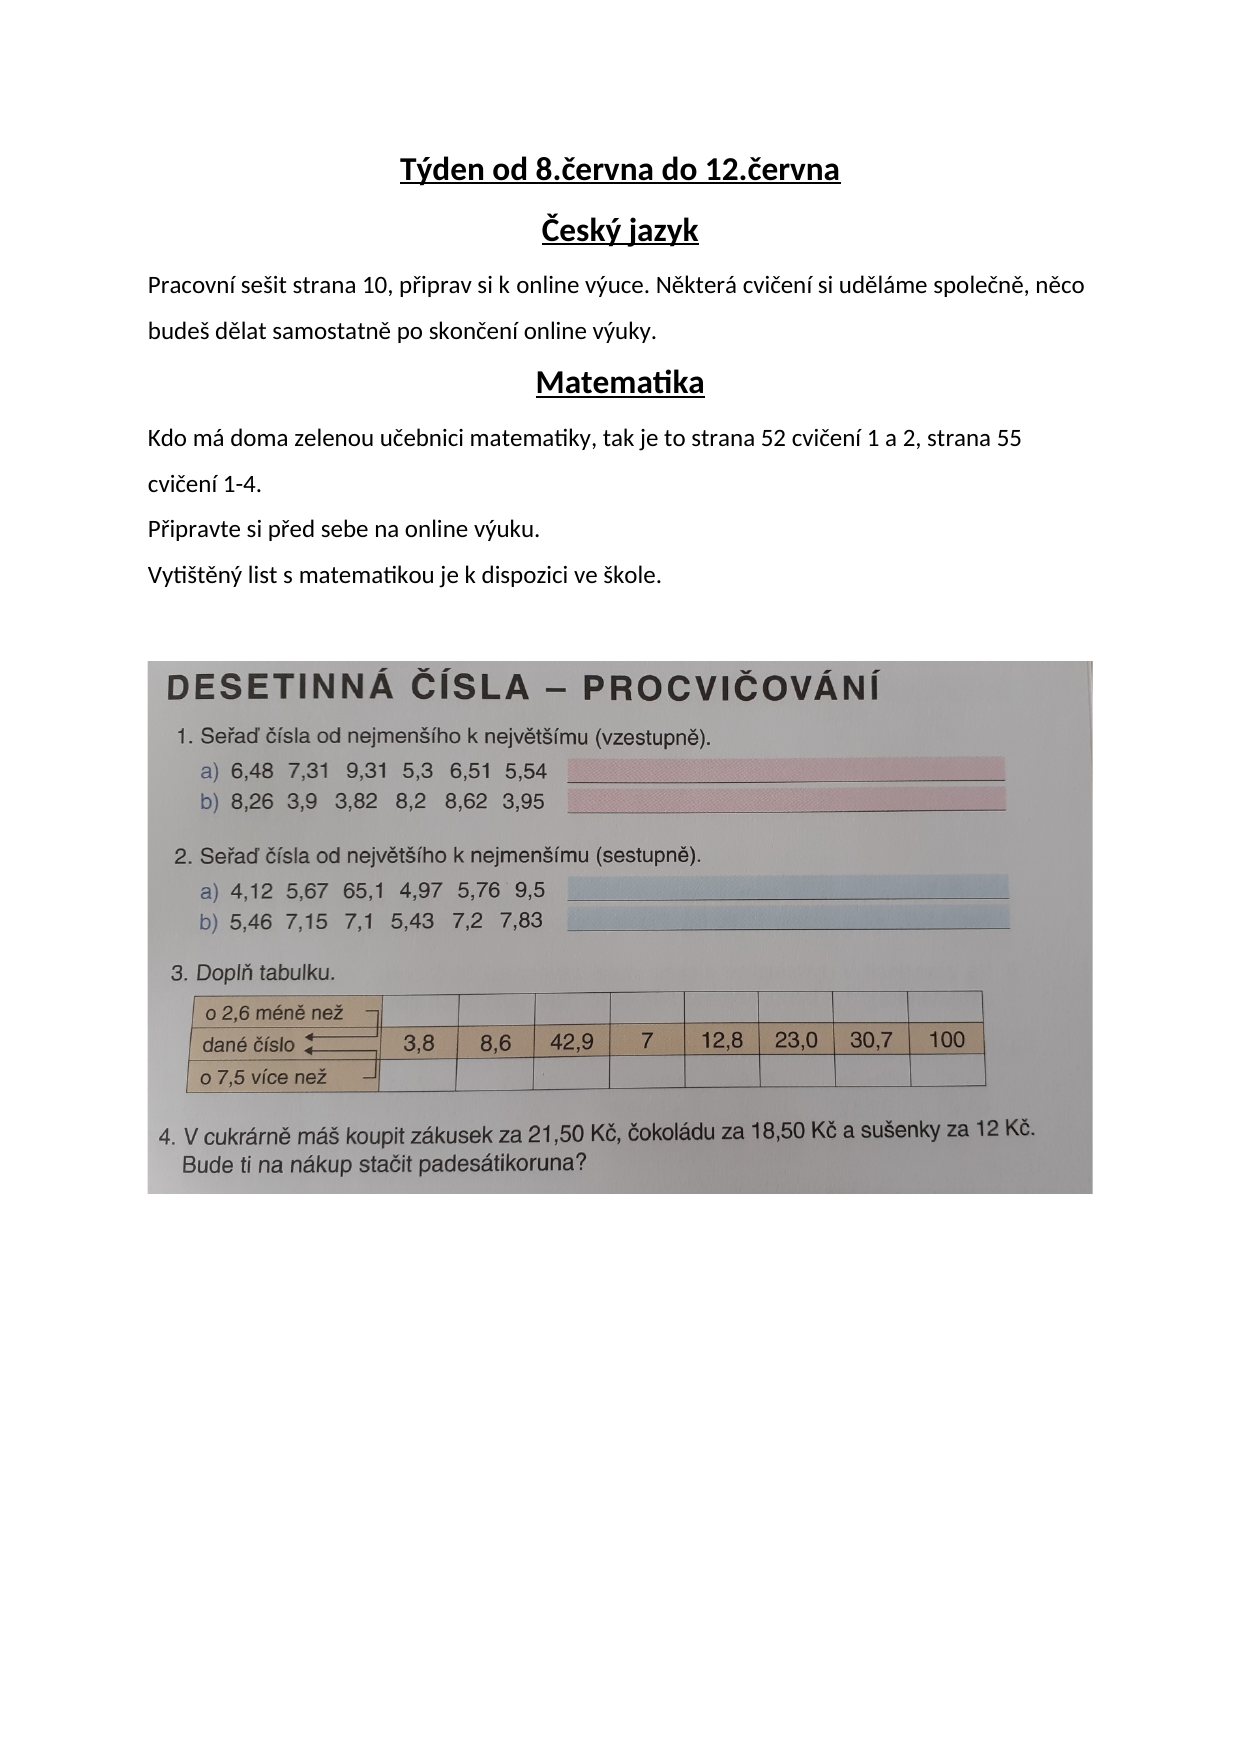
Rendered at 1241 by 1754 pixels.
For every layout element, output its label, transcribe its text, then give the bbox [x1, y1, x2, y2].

text Připravte si před sebe na online výuku. [148, 514, 1093, 544]
text Kdo má doma zelenou učebnici matematiky, tak je to strana 52 cvičení 1 a 2, strana 55 cvičení 1-4. [148, 422, 1093, 498]
text Pracovní sešit strana 10, připrav si k online výuce. Některá cvičení si uděláme společně, něco budeš dělat samostatně po skončení online výuky. [148, 270, 1093, 346]
text Vytištěný list s matematikou je k dispozici ve škole. [148, 559, 1093, 590]
text Český jazyk [148, 209, 1093, 249]
picture [147, 661, 1093, 1194]
text Týden od 8.června do 12.června [148, 148, 1093, 188]
text Matematika [148, 361, 1093, 402]
